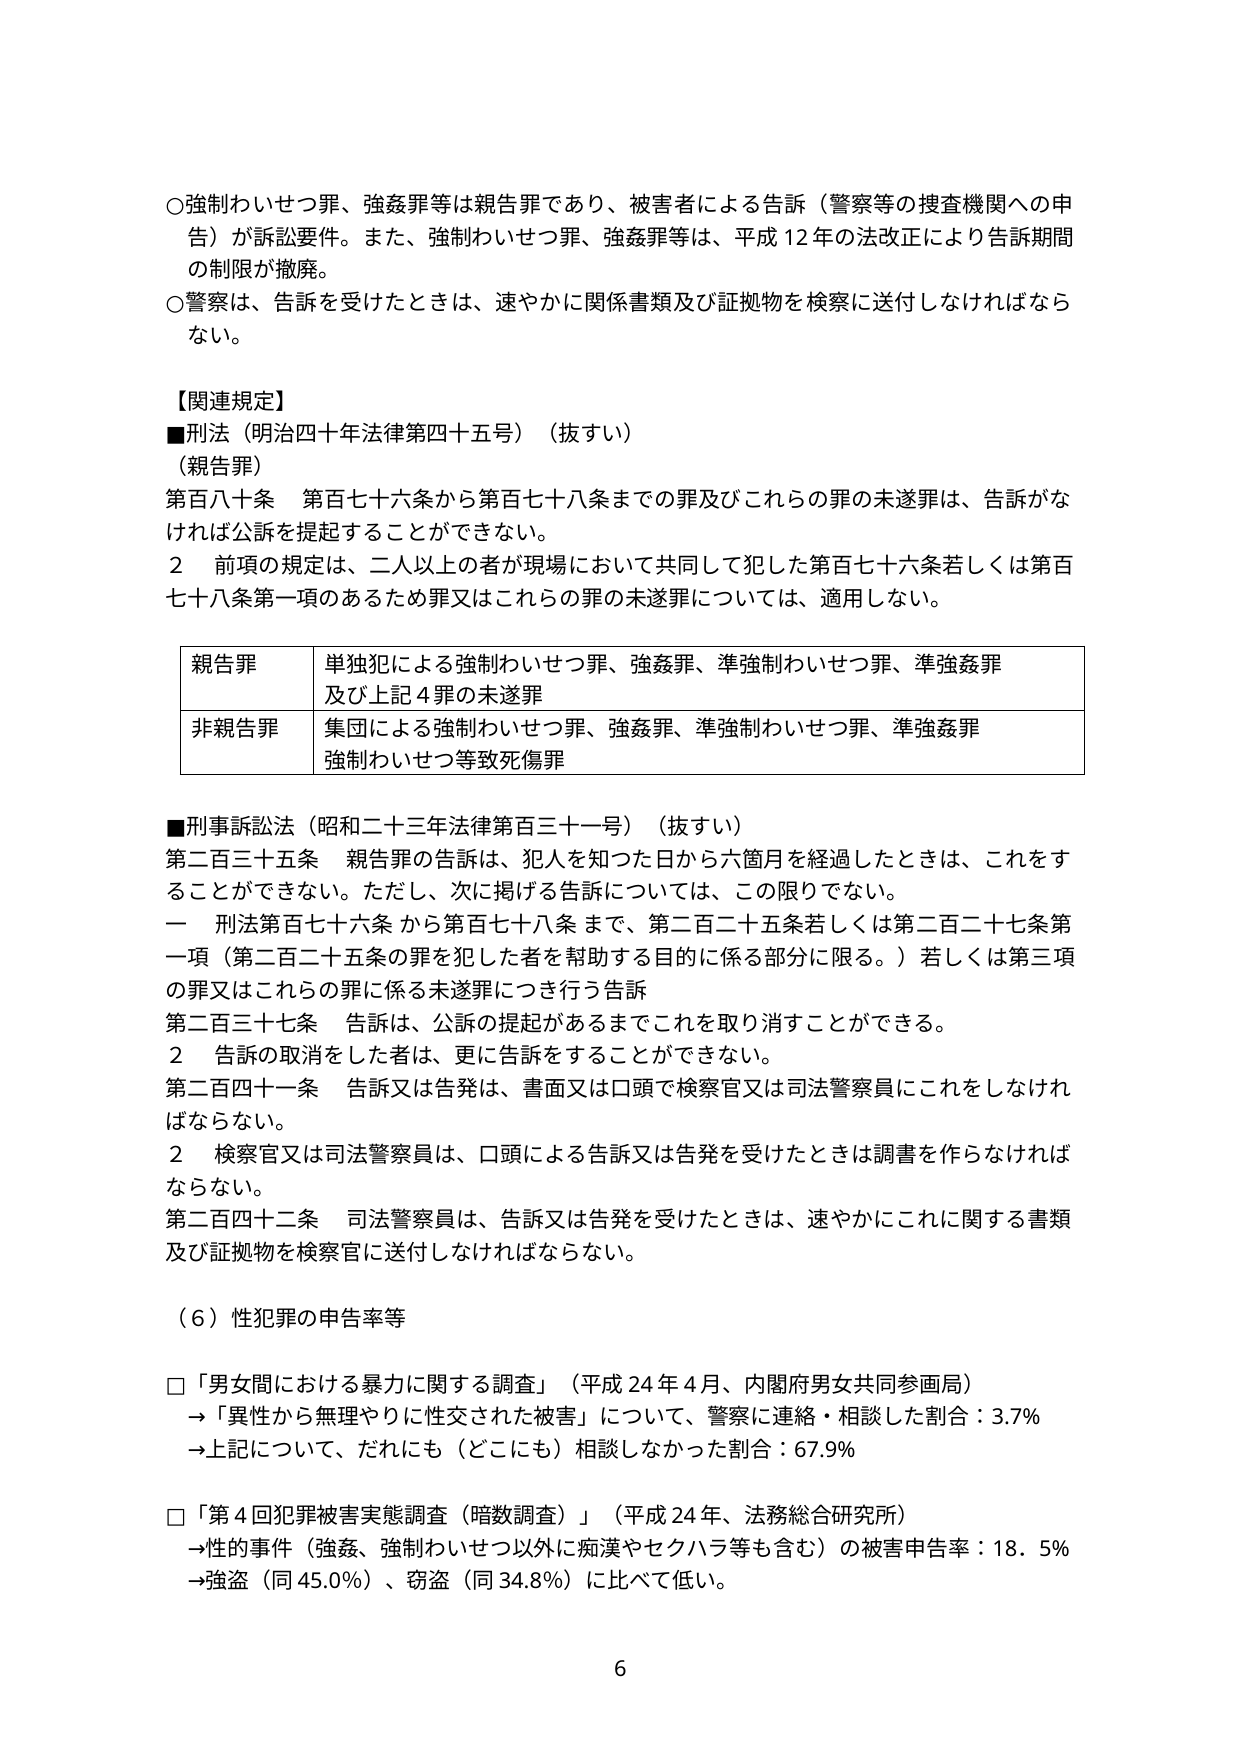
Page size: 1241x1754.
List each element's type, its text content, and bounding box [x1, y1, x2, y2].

text ２ 告訴の取消をした者は、更に告訴をすることができない。 [165, 1038, 1075, 1071]
text ■刑事訴訟法（昭和二十三年法律第百三十一号）（抜すい） [165, 808, 1075, 841]
text ○警察は、告訴を受けたときは、速やかに関係書類及び証拠物を検察に送付しなければならない。 [165, 285, 1075, 350]
text →上記について、だれにも（どこにも）相談しなかった割合：67.9% [165, 1432, 1075, 1464]
text 第二百三十七条 告訴は、公訴の提起があるまでこれを取り消すことができる。 [165, 1005, 1075, 1038]
table_header 単独犯による強制わいせつ罪、強姦罪、準強制わいせつ罪、準強姦罪 及び上記４罪の未遂罪 [314, 647, 1084, 710]
text （親告罪） [165, 449, 1075, 482]
text （６）性犯罪の申告率等 [165, 1300, 1075, 1333]
text 一 刑法第百七十六条 から第百七十八条 まで、第二百二十五条若しくは第二百二十七条第一項（第二百二十五条の罪を犯した者を幇助する目的に係る部分に限る。）若しくは第三項の罪又はこれらの罪に係る未遂罪につき行う告訴 [165, 907, 1075, 1005]
table_header 親告罪 [181, 647, 313, 710]
text 第百八十条 第百七十六条から第百七十八条までの罪及びこれらの罪の未遂罪は、告訴がなければ公訴を提起することができない。 [165, 482, 1075, 547]
text □「男女間における暴力に関する調査」（平成24年4月、内閣府男女共同参画局） [165, 1366, 1075, 1399]
text ○強制わいせつ罪、強姦罪等は親告罪であり、被害者による告訴（警察等の捜査機関への申告）が訴訟要件。また、強制わいせつ罪、強姦罪等は、平成12年の法改正により告訴期間の制限が撤廃。 [165, 186, 1075, 285]
text □「第4回犯罪被害実態調査（暗数調査）」（平成24年、法務総合研究所） [165, 1497, 1075, 1530]
text 第二百四十二条 司法警察員は、告訴又は告発を受けたときは、速やかにこれに関する書類及び証拠物を検察官に送付しなければならない。 [165, 1202, 1075, 1268]
text →「異性から無理やりに性交された被害」について、警察に連絡・相談した割合：3.7% [165, 1399, 1075, 1432]
text →性的事件（強姦、強制わいせつ以外に痴漢やセクハラ等も含む）の被害申告率：18．5% [165, 1530, 1075, 1563]
text 【関連規定】 [165, 383, 1075, 416]
table_cell 非親告罪 [181, 711, 313, 774]
text 第二百三十五条 親告罪の告訴は、犯人を知つた日から六箇月を経過したときは、これをすることができない。ただし、次に掲げる告訴については、この限りでない。 [165, 841, 1075, 907]
text ２ 前項の規定は、二人以上の者が現場において共同して犯した第百七十六条若しくは第百七十八条第一項のあるため罪又はこれらの罪の未遂罪については、適用しない。 [165, 547, 1075, 613]
text 第二百四十一条 告訴又は告発は、書面又は口頭で検察官又は司法警察員にこれをしなければならない。 [165, 1071, 1075, 1136]
text ２ 検察官又は司法警察員は、口頭による告訴又は告発を受けたときは調書を作らなければならない。 [165, 1136, 1075, 1202]
table_cell 集団による強制わいせつ罪、強姦罪、準強制わいせつ罪、準強姦罪 強制わいせつ等致死傷罪 [314, 711, 1084, 774]
text →強盗（同45.0％）、窃盗（同34.8％）に比べて低い。 [165, 1563, 1075, 1596]
text ■刑法（明治四十年法律第四十五号）（抜すい） [165, 416, 1075, 449]
